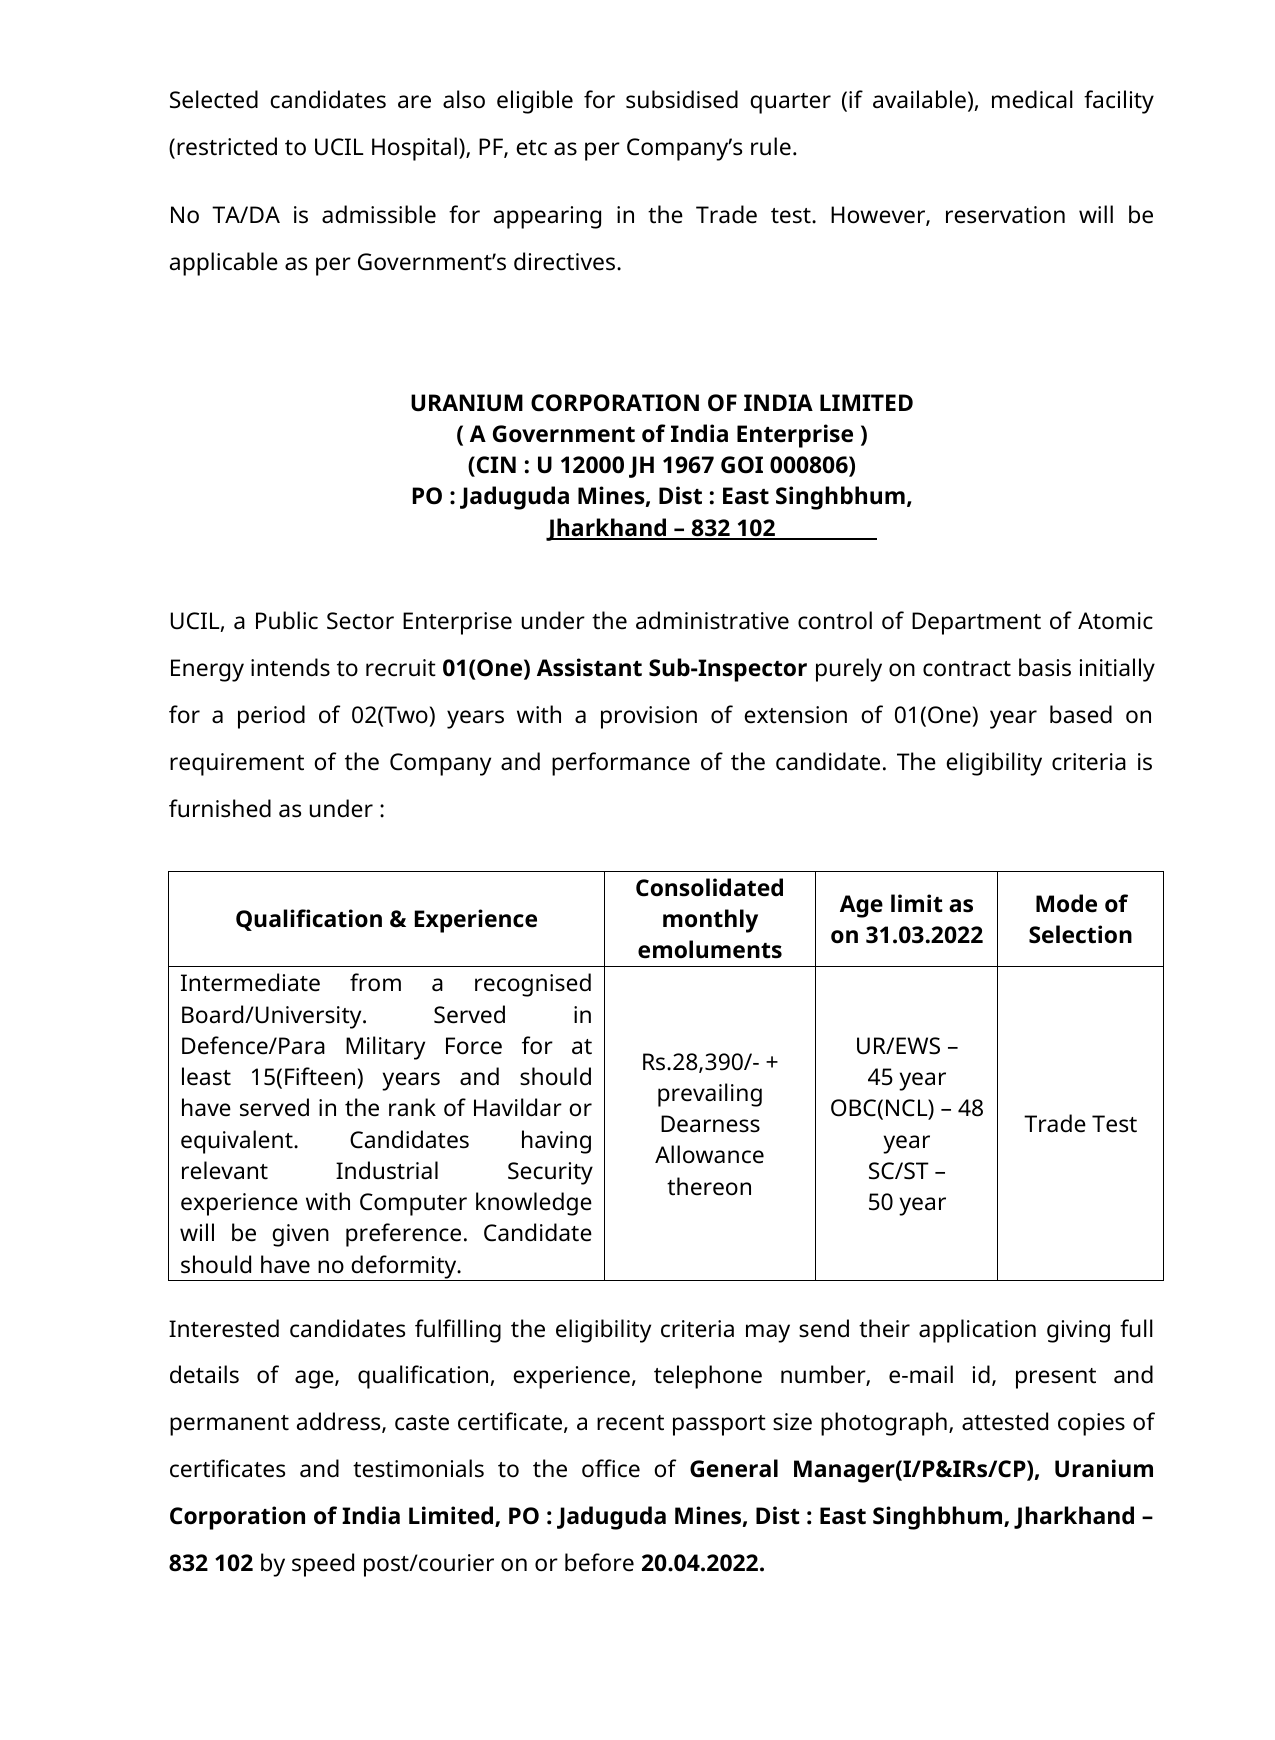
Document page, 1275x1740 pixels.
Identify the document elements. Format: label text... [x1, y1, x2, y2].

text UCIL, a Public Sector Enterprise under the administrative control of Department of Atomic Energy intends to recruit 01(One) Assistant Sub-Inspector purely on contract basis initially for a period of 02(Two) years with a provision of extension of 01(One) year based on requirement of the Company and performance of the candidate. The eligibility criteria is furnished as under : [169, 605, 1155, 824]
table_header Mode of Selection [998, 872, 1163, 966]
text URANIUM CORPORATION OF INDIA LIMITED [169, 386, 1155, 418]
table_cell Trade Test [998, 967, 1163, 1280]
text Jharkhand – 832 102 [169, 511, 1155, 543]
text Interested candidates fulfilling the eligibility criteria may send their application giving full details of age, qualification, experience, telephone number, e-mail id, present and permanent address, caste certificate, a recent passport size photograph, attested copies of certificates and testimonials to the office of General Manager(I/P&IRs/CP), Uranium Corporation of India Limited, PO : Jaduguda Mines, Dist : East Singhbhum, Jharkhand – 832 102 by speed post/courier on or before 20.04.2022. [169, 1312, 1155, 1578]
table_header Age limit as on 31.03.2022 [816, 872, 997, 966]
text PO : Jaduguda Mines, Dist : East Singhbhum, [169, 480, 1155, 511]
table_cell UR/EWS – 45 year OBC(NCL) – 48 year SC/ST – 50 year [816, 967, 997, 1280]
text No TA/DA is admissible for appearing in the Trade test. However, reservation will be applicable as per Government’s directives. [169, 199, 1155, 277]
table_cell Intermediate from a recognised Board/University. Served in Defence/Para Military Force for at least 15(Fifteen) years and should have served in the rank of Havildar or equivalent. Candidates having relevant Industrial Security experience with Computer knowledge will be given preference. Candidate should have no deformity. [169, 967, 604, 1280]
table_cell Rs.28,390/- + prevailing Dearness Allowance thereon [605, 967, 815, 1280]
text (CIN : U 12000 JH 1967 GOI 000806) [169, 449, 1155, 480]
table_header Qualification & Experience [169, 872, 604, 966]
table_header Consolidated monthly emoluments [605, 872, 815, 966]
text ( A Government of India Enterprise ) [169, 418, 1155, 449]
text Selected candidates are also eligible for subsidised quarter (if available), medical facility (restricted to UCIL Hospital), PF, etc as per Company’s rule. [169, 84, 1155, 162]
